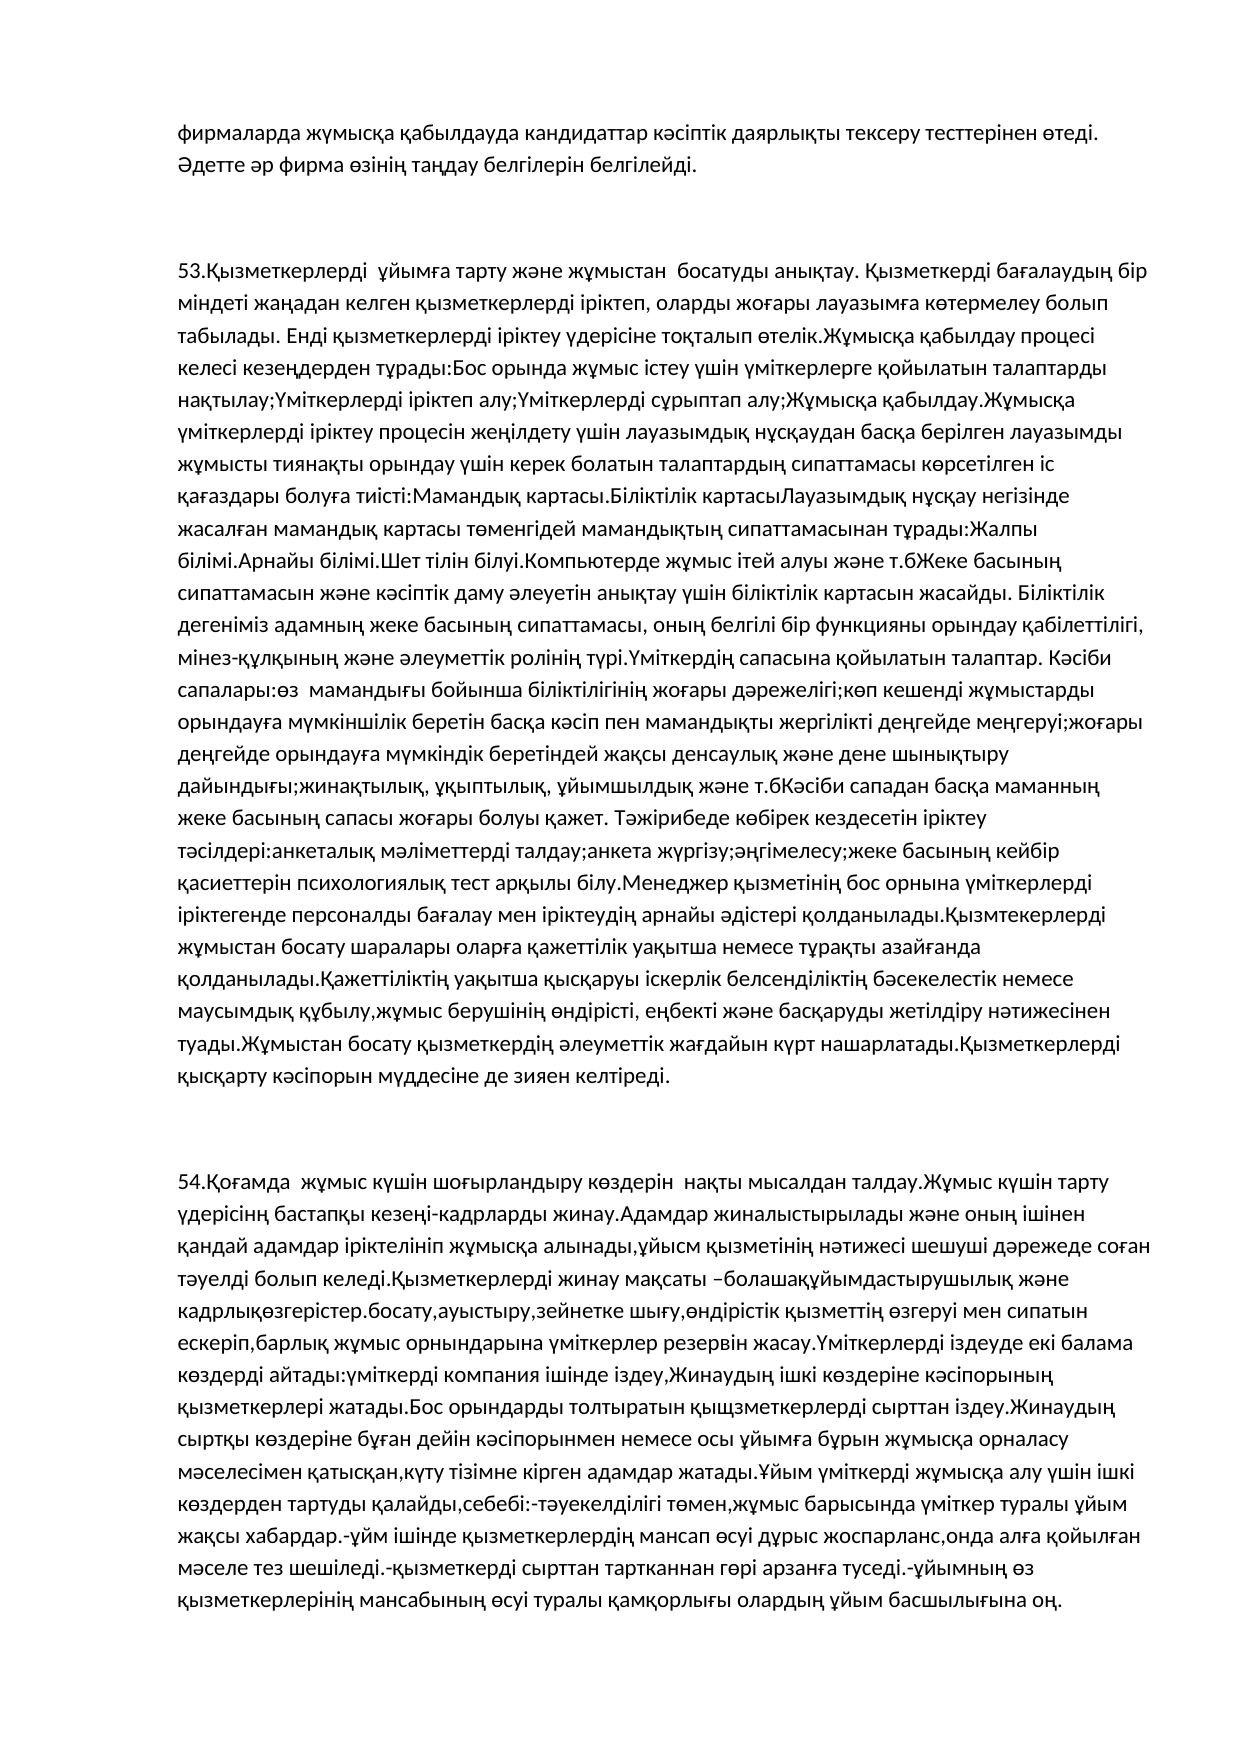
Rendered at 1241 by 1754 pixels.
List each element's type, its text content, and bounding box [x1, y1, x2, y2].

text 53.Қызметкерлерді ұйымға тарту және жұмыстан босатуды анықтау. Қызметкерді бағалаудың бір міндеті жаңадан келген қызметкерлерді іріктеп, оларды жоғары лауазымға көтермелеу болып табылады. Енді қызметкерлерді іріктеу үдерісіне тоқталып өтелік.Жұмысқа қабылдау процесі келесі кезеңдерден тұрады:Бос орында жұмыс істеу үшін үміткерлерге қойылатын талаптарды нақтылау;Үміткерлерді іріктеп алу;Үміткерлерді сұрыптап алу;Жұмысқа қабылдау.Жұмысқа үміткерлерді іріктеу процесін жеңілдету үшін лауазымдық нұсқаудан басқа берілген лауазымды жұмысты тиянақты орындау үшін керек болатын талаптардың сипаттамасы көрсетілген іс қағаздары болуға тиісті:Мамандық картасы.Біліктілік картасыЛауазымдық нұсқау негізінде жасалған мамандық картасы төменгідей мамандықтың сипаттамасынан тұрады:Жалпы білімі.Арнайы білімі.Шет тілін білуі.Компьютерде жұмыс ітей алуы және т.бЖеке басының сипаттамасын және кәсіптік даму әлеуетін анықтау үшін біліктілік картасын жасайды. Біліктілік дегеніміз адамның жеке басының сипаттамасы, оның белгілі бір функцияны орындау қабілеттілігі, мінез-құлқының және әлеуметтік ролінің түрі.Үміткердің сапасына қойылатын талаптар. Кәсіби сапалары:өз мамандығы бойынша біліктілігінің жоғары дәрежелігі;көп кешенді жұмыстарды орындауға мүмкіншілік беретін басқа кәсіп пен мамандықты жергілікті деңгейде меңгеруі;жоғары деңгейде орындауға мүмкіндік беретіндей жақсы денсаулық және дене шынықтыру дайындығы;жинақтылық, ұқыптылық, ұйымшылдық және т.бКәсіби сападан басқа маманның жеке басының сапасы жоғары болуы қажет. Тәжірибеде көбірек кездесетін іріктеу тәсілдері:анкеталық мәліметтерді талдау;анкета жүргізу;әңгімелесу;жеке басының кейбір қасиеттерін психологиялық тест арқылы білу.Менеджер қызметінің бос орнына үміткерлерді іріктегенде персоналды бағалау мен іріктеудің арнайы әдістері қолданылады.Қызмтекерлерді жұмыстан босату шаралары оларға қажеттілік уақытша немесе тұрақты азайғанда қолданылады.Қажеттіліктің уақытша қысқаруы іскерлік белсенділіктің бәсекелестік немесе маусымдық құбылу,жұмыс берушінің өндірісті, еңбекті және басқаруды жетілдіру нәтижесінен туады.Жұмыстан босату қызметкердің әлеуметтік жағдайын күрт нашарлатады.Қызметкерлерді қысқарту кәсіпорын мүддесіне де зияен келтіреді. [177, 256, 1152, 1089]
text 54.Қоғамда жұмыс күшін шоғырландыру көздерін нақты мысалдан талдау.Жұмыс күшін тарту үдерісінң бастапқы кезеңі-кадрларды жинау.Адамдар жиналыстырылады және оның ішінен қандай адамдар іріктелініп жұмысқа алынады,ұйысм қызметінің нәтижесі шешуші дәрежеде соған тәуелді болып келеді.Қызметкерлерді жинау мақсаты –болашақұйымдастырушылық және кадрлықөзгерістер.босату,ауыстыру,зейнетке шығу,өндірістік қызметтің өзгеруі мен сипатын ескеріп,барлық жұмыс орнындарына үміткерлер резервін жасау.Үміткерлерді іздеуде екі балама көздерді айтады:үміткерді компания ішінде іздеу,Жинаудың ішкі көздеріне кәсіпорының қызметкерлері жатады.Бос орындарды толтыратын қыщзметкерлерді сырттан іздеу.Жинаудың сыртқы көздеріне бұған дейін кәсіпорынмен немесе осы ұйымға бұрын жұмысқа орналасу мәселесімен қатысқан,күту тізімне кірген адамдар жатады.Ұйым үміткерді жұмысқа алу үшін ішкі көздерден тартуды қалайды,себебі:-тәуекелділігі төмен,жұмыс барысында үміткер туралы ұйым жақсы хабардар.-ұйм ішінде қызметкерлердің мансап өсуі дұрыс жоспарланс,онда алға қойылған мәселе тез шешіледі.-қызметкерді сырттан тартканнан гөрі арзанға туседі.-ұйымның өз қызметкерлерінің мансабының өсуі туралы қамқорлығы олардың ұйым басшылығына оң. [177, 1167, 1152, 1613]
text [177, 118, 1152, 178]
